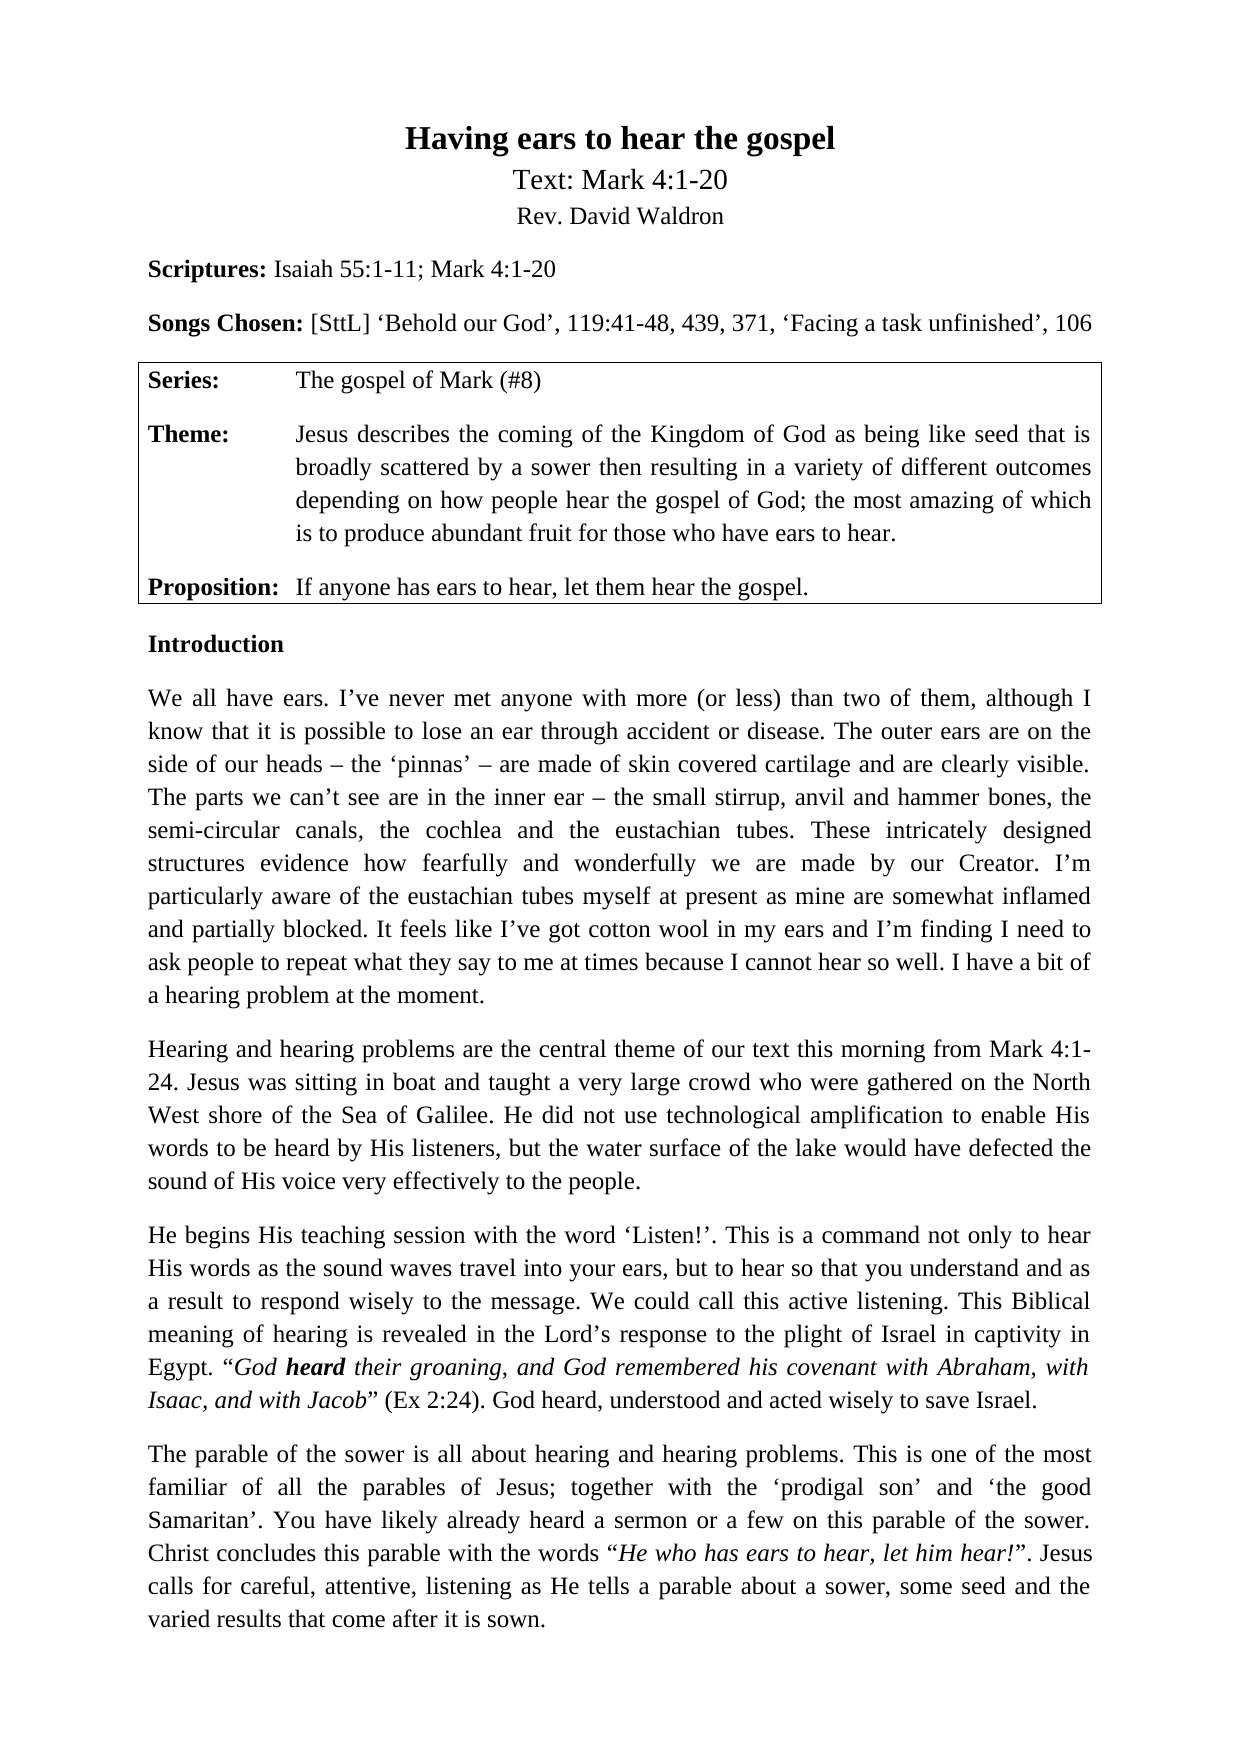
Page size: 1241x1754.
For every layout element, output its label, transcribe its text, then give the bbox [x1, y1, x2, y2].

text Text: Mark 4:1-20 [148, 162, 1092, 196]
text Introduction [148, 629, 1092, 658]
text Songs Chosen: [SttL] ‘Behold our God’, 119:41-48, 439, 371, ‘Facing a task unfinished’, 106 [148, 308, 1092, 337]
text Having ears to hear the gospel [148, 118, 1092, 156]
text Hearing and hearing problems are the central theme of our text this morning from Mark 4:1-24. Jesus was sitting in boat and taught a very large crowd who were gathered on the North West shore of the Sea of Galilee. He did not use technological amplification to enable His words to be heard by His listeners, but the water surface of the lake would have defected the sound of His voice very effectively to the people. [148, 1034, 1092, 1195]
text Theme: Jesus describes the coming of the Kingdom of God as being like seed that is broadly scattered by a sower then resulting in a variety of different outcomes depending on how people hear the gospel of God; the most amazing of which is to produce abundant fruit for those who have ears to hear. [139, 416, 1101, 547]
title Rev. David Waldron [148, 201, 1092, 229]
text He begins His teaching session with the word ‘Listen!’. This is a command not only to hear His words as the sound waves travel into your ears, but to hear so that you understand and as a result to respond wisely to the message. We could call this active listening. This Biblical meaning of hearing is revealed in the Lord’s response to the plight of Israel in captivity in Egypt. “God heard their groaning, and God remembered his covenant with Abraham, with Isaac, and with Jacob” (Ex 2:24). God heard, understood and acted wisely to save Israel. [148, 1220, 1092, 1414]
text We all have ears. I’ve never met anyone with more (or less) than two of them, although I know that it is possible to lose an ear through accident or disease. The outer ears are on the side of our heads – the ‘pinnas’ – are made of skin covered cartilage and are clearly visible. The parts we can’t see are in the inner ear – the small stirrup, anvil and hammer bones, the semi-circular canals, the cochlea and the eustachian tubes. These intricately designed structures evidence how fearfully and wonderfully we are made by our Creator. I’m particularly aware of the eustachian tubes myself at present as mine are somewhat inflamed and partially blocked. It feels like I’ve got cotton wool in my ears and I’m finding I need to ask people to repeat what they say to me at times because I cannot hear so well. I have a bit of a hearing problem at the moment. [148, 683, 1092, 1009]
text Scriptures: Isaiah 55:1-11; Mark 4:1-20 [148, 254, 1092, 283]
text Proposition: If anyone has ears to hear, let them hear the gospel. [139, 569, 1101, 603]
text The parable of the sower is all about hearing and hearing problems. This is one of the most familiar of all the parables of Jesus; together with the ‘prodigal son’ and ‘the good Samaritan’. You have likely already heard a sermon or a few on this parable of the sower. Christ concludes this parable with the words “He who has ears to hear, let him hear!”. Jesus calls for careful, attentive, listening as He tells a parable about a sower, some seed and the varied results that come after it is sown. [148, 1439, 1092, 1633]
text Series: The gospel of Mark (#8) [139, 363, 1101, 394]
